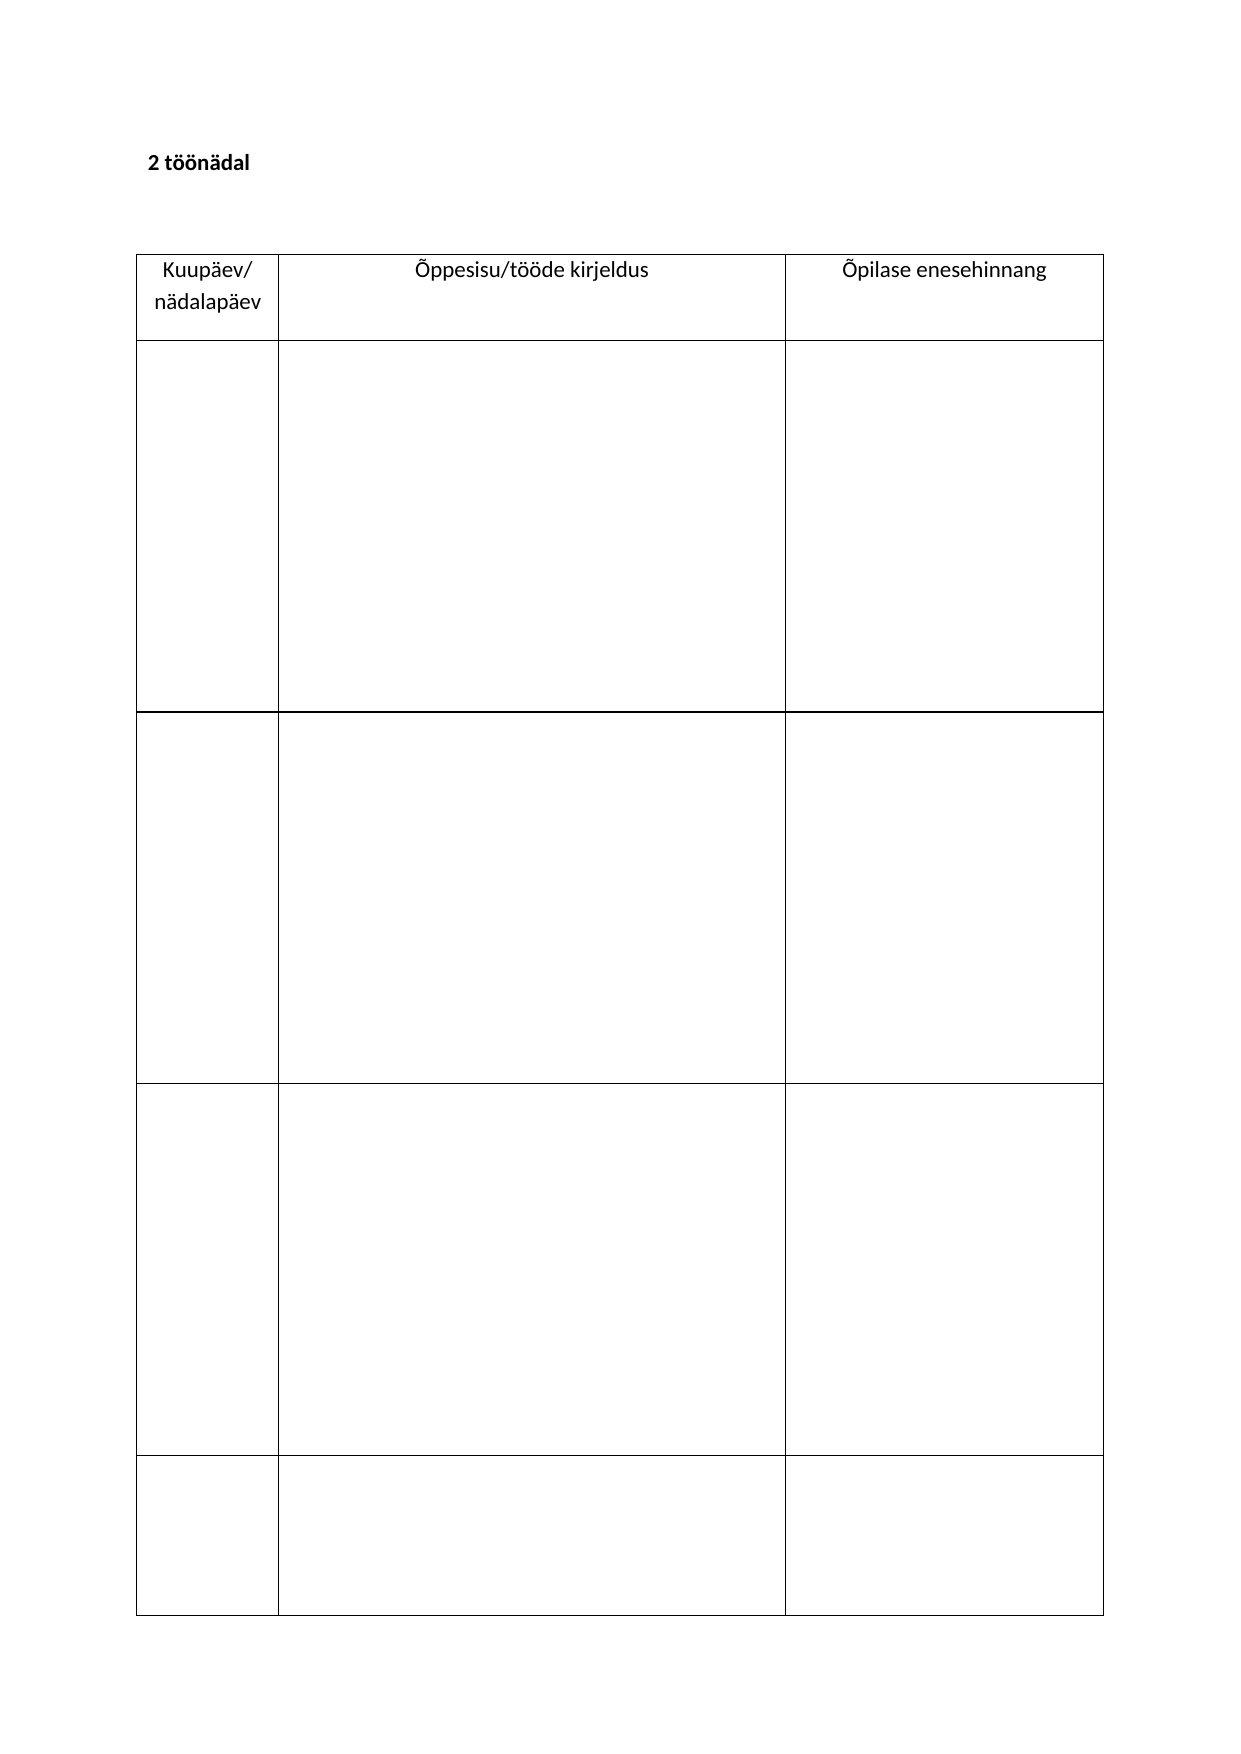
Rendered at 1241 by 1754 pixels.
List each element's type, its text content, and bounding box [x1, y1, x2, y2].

table_cell [137, 1456, 278, 1615]
table_cell [137, 1084, 278, 1455]
table_cell [786, 1456, 1103, 1615]
table_cell [279, 1456, 785, 1615]
table_cell [786, 713, 1103, 1083]
table_cell [279, 1084, 785, 1455]
table_cell [786, 1084, 1103, 1455]
text 2 töönädal [148, 148, 1137, 176]
table_header Kuupäev/ nädalapäev [137, 255, 278, 339]
table_cell [786, 341, 1103, 711]
table_header Õppesisu/tööde kirjeldus [279, 255, 785, 339]
table_cell [279, 713, 785, 1083]
table_cell [279, 341, 785, 711]
table_cell [137, 341, 278, 711]
table_header Õpilase enesehinnang [786, 255, 1103, 339]
table_cell [137, 713, 278, 1083]
